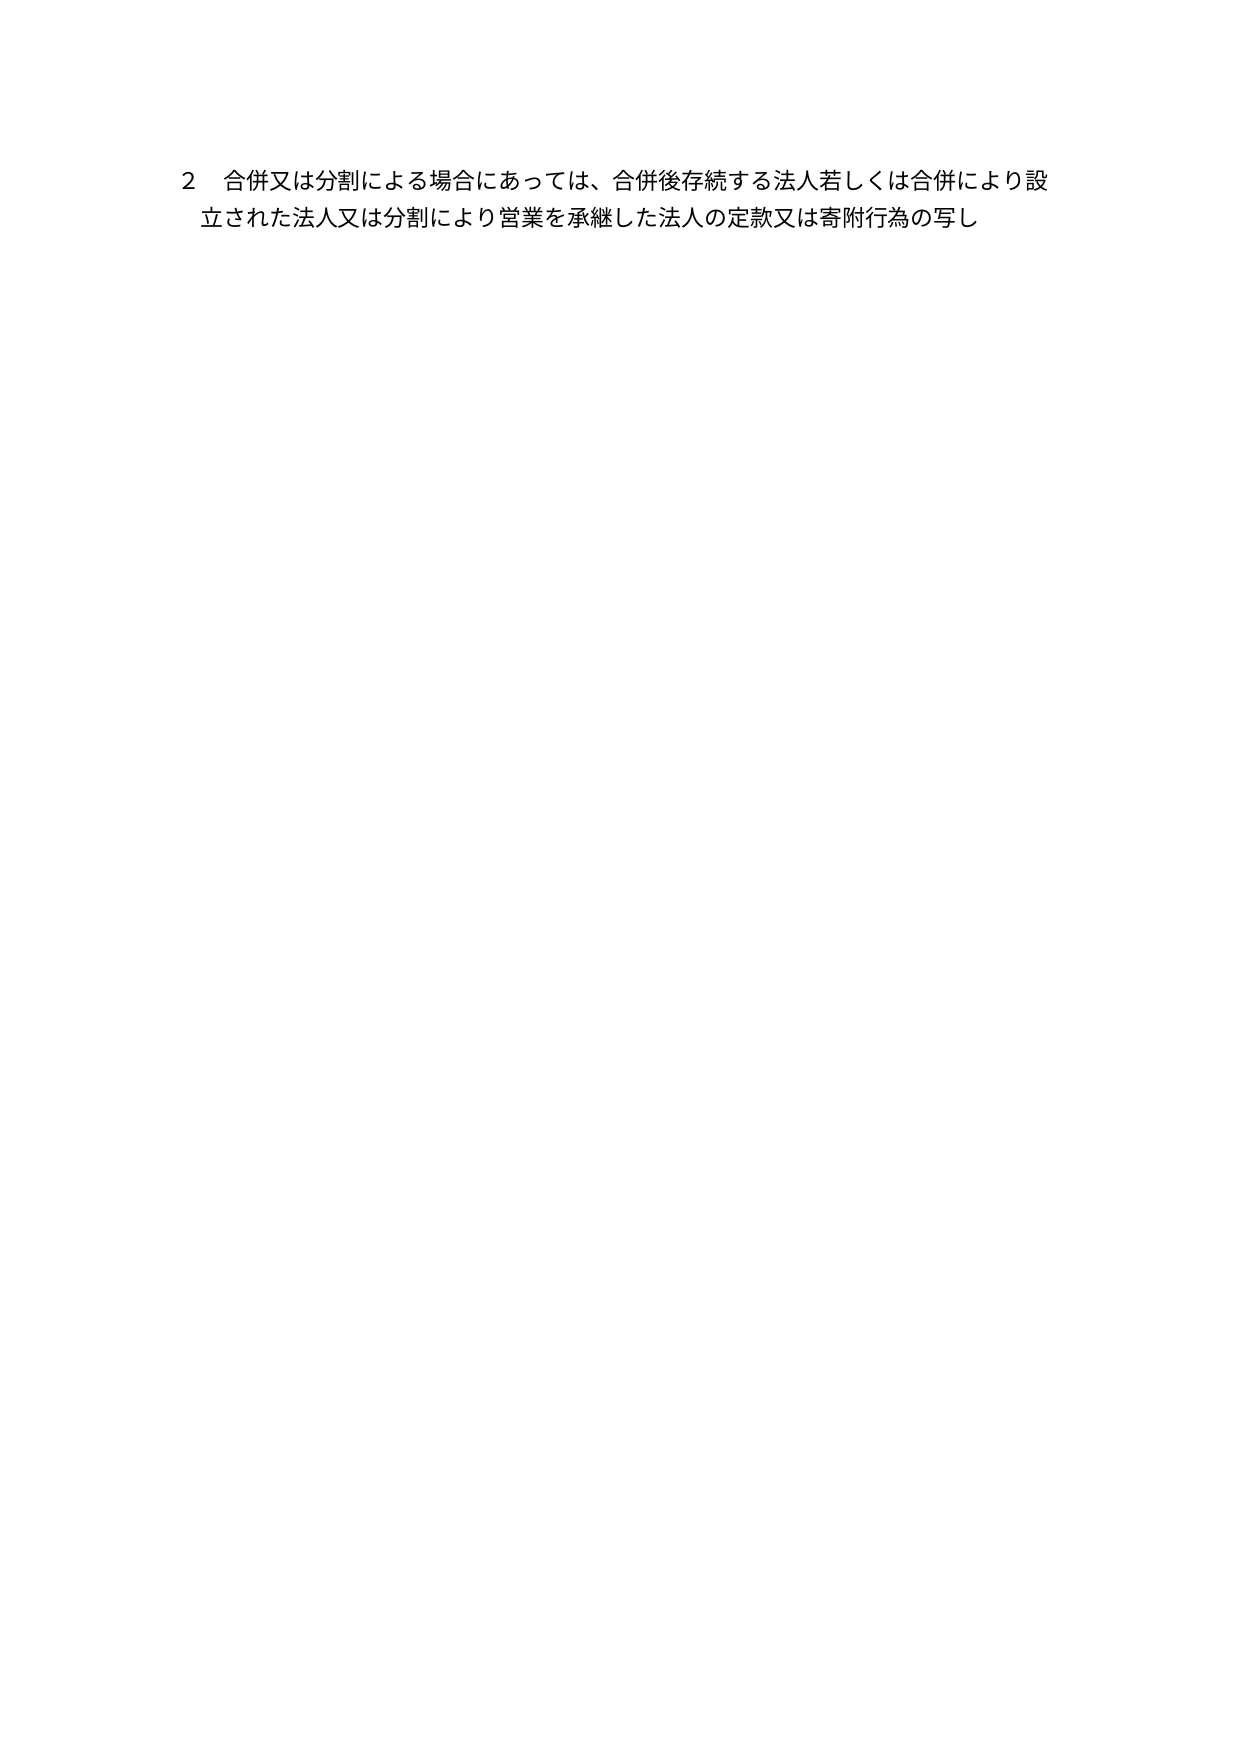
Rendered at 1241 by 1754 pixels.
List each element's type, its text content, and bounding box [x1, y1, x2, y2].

text ２ 合併又は分割による場合にあっては、合併後存続する法人若しくは合併により設立された法人又は分割により営業を承継した法人の定款又は寄附行為の写し [177, 161, 1063, 236]
